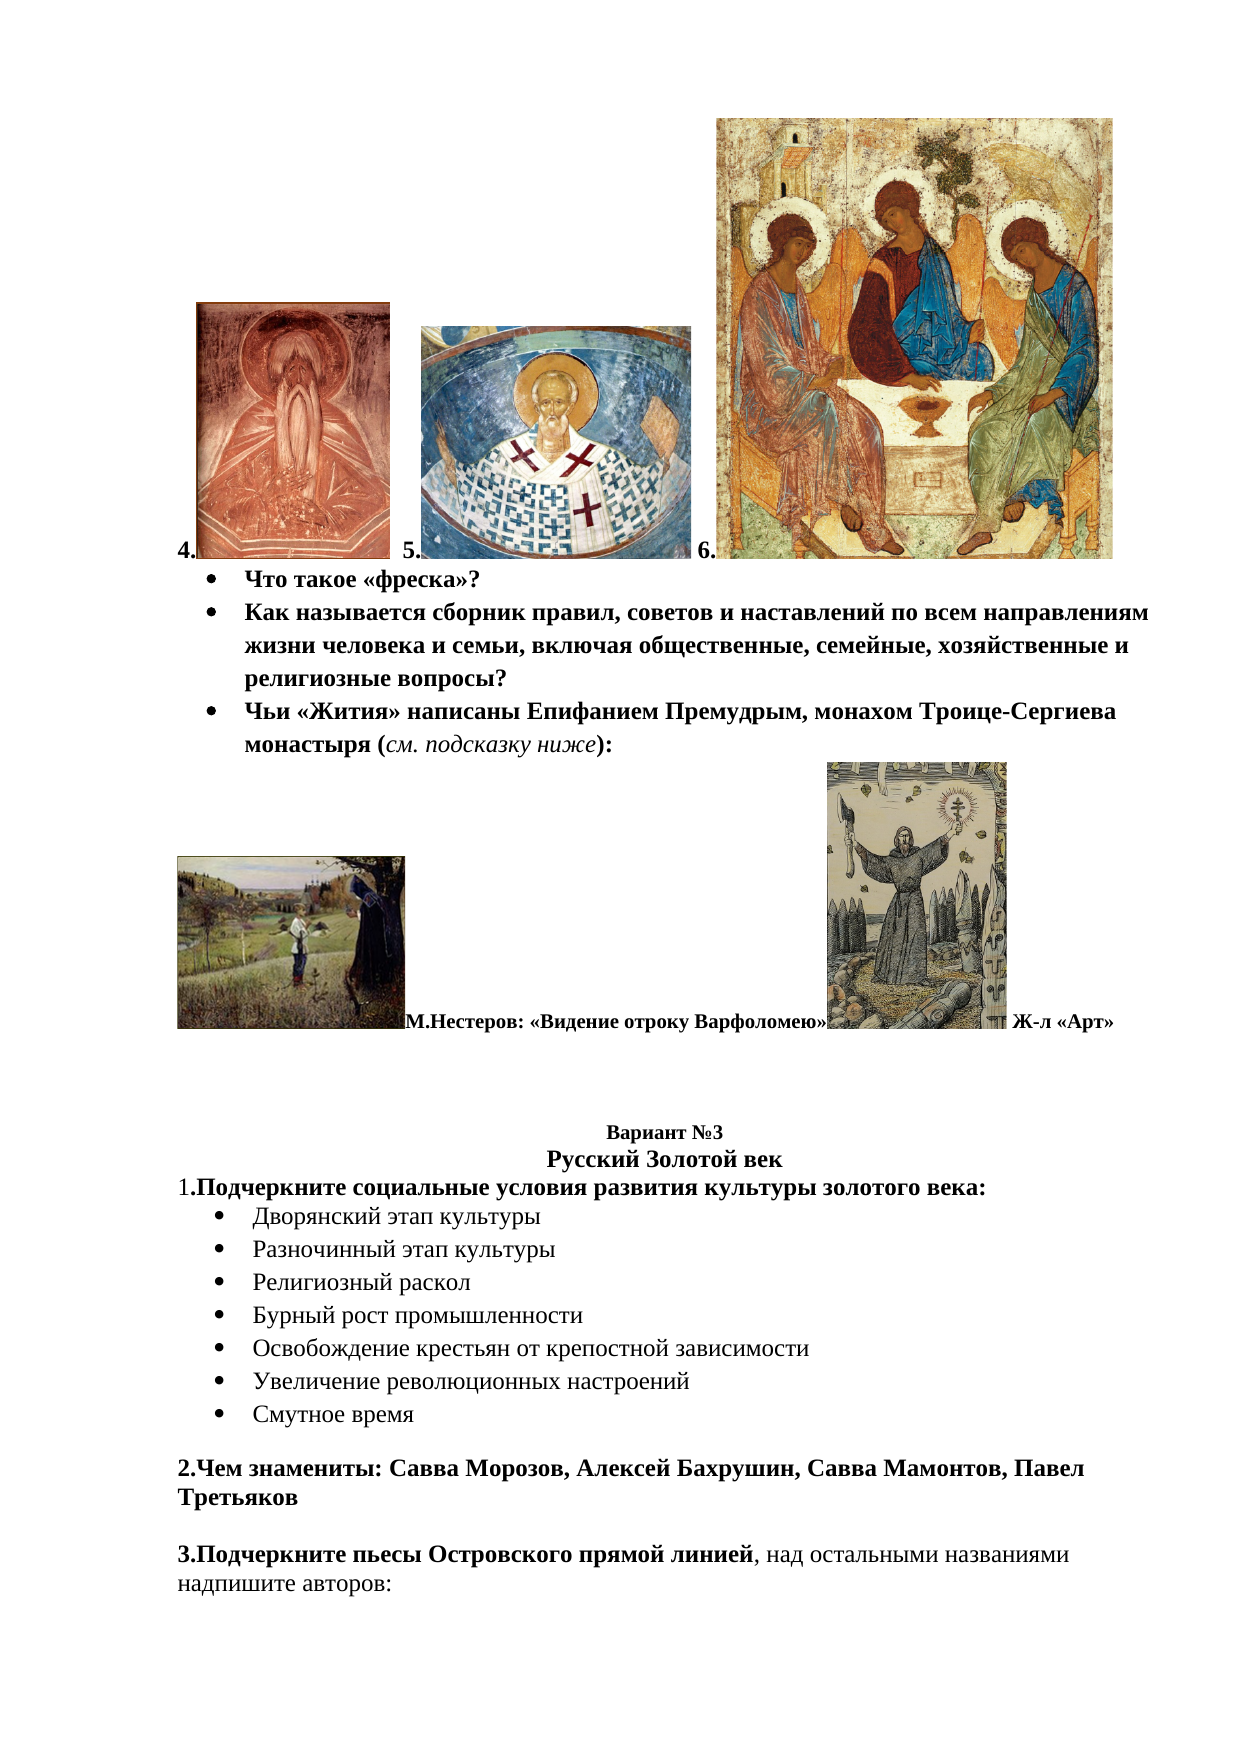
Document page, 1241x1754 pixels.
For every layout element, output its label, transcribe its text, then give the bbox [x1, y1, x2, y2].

picture [196, 302, 390, 559]
picture [716, 118, 1113, 559]
list Дворянский этап культуры [215, 1201, 1152, 1230]
list Разночинный этап культуры [215, 1234, 1152, 1263]
picture [421, 326, 692, 559]
list Чьи «Жития» написаны Епифанием Премудрым, монахом Троице-Сергиева монастыря (см. подсказку ниже): [207, 696, 1152, 758]
list Религиозный раскол [215, 1267, 1152, 1296]
list Смутное время [215, 1399, 1152, 1428]
list Освобождение крестьян от крепостной зависимости [215, 1333, 1152, 1362]
text 2.Чем знамениты: Савва Морозов, Алексей Бахрушин, Савва Мамонтов, Павел Третьяков [177, 1453, 1152, 1511]
list Увеличение революционных настроений [215, 1366, 1152, 1395]
text 1.Подчеркните социальные условия развития культуры золотого века: [177, 1172, 1152, 1201]
text 3.Подчеркните пьесы Островского прямой линией, над остальными названиями надпишите авторов: [177, 1539, 1152, 1597]
list Как называется сборник правил, советов и наставлений по всем направлениям жизни человека и семьи, включая общественные, семейные, хозяйственные и религиозные вопросы? [207, 597, 1152, 692]
list Русский Золотой век [177, 1144, 1152, 1172]
list Бурный рост промышленности [215, 1300, 1152, 1329]
picture [177, 856, 406, 1029]
picture [827, 762, 1007, 1029]
text Вариант №3 [177, 1120, 1152, 1144]
list Что такое «фреска»? [207, 564, 1152, 593]
